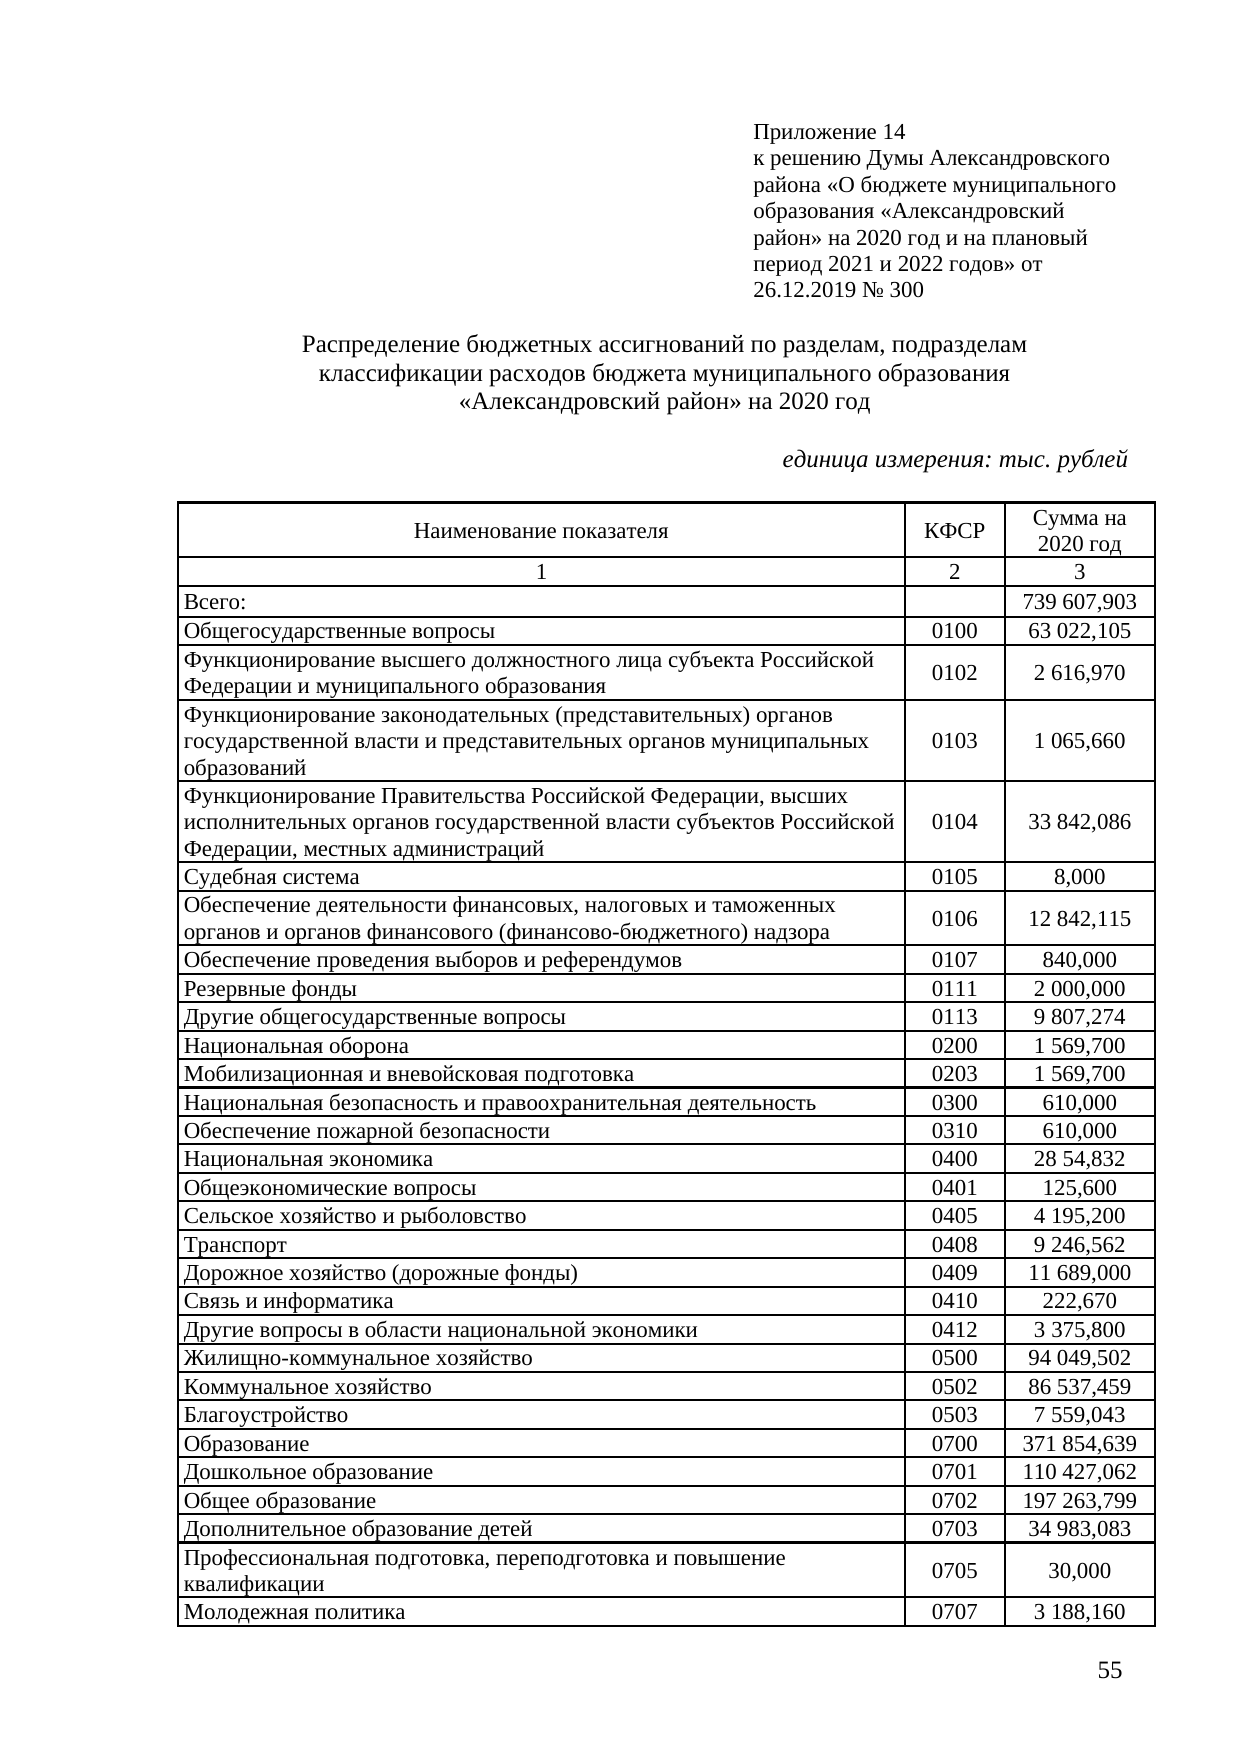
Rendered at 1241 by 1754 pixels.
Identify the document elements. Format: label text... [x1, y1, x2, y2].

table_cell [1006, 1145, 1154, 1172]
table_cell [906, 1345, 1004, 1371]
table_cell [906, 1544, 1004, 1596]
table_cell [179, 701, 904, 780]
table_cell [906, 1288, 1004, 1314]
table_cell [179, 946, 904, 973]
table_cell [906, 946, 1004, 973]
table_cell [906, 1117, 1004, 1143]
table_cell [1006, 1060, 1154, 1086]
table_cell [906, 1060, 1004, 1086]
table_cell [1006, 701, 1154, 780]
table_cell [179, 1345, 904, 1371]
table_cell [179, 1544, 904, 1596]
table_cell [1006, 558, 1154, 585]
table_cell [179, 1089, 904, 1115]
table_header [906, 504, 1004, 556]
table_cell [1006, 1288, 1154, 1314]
text Приложение 14 [753, 118, 1122, 144]
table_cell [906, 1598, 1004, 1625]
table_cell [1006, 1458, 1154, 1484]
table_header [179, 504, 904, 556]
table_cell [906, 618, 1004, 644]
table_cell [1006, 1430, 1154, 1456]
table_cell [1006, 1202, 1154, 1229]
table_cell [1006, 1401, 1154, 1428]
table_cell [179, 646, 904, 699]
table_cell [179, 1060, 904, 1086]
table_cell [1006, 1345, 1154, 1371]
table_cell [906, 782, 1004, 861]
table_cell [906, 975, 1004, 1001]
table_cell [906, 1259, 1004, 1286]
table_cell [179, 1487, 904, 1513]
text классификации расходов бюджета муниципального образования [221, 358, 1107, 386]
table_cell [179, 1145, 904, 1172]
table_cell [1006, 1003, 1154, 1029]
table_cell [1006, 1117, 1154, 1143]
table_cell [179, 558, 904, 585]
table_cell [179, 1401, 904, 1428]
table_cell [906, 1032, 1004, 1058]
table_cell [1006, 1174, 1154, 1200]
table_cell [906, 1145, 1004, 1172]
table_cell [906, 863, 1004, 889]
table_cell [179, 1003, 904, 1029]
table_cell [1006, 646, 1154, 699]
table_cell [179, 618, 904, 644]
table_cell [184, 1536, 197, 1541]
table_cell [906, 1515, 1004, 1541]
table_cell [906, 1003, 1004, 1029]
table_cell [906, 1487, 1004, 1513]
text единица измерения: тыс. рублей [171, 444, 1128, 473]
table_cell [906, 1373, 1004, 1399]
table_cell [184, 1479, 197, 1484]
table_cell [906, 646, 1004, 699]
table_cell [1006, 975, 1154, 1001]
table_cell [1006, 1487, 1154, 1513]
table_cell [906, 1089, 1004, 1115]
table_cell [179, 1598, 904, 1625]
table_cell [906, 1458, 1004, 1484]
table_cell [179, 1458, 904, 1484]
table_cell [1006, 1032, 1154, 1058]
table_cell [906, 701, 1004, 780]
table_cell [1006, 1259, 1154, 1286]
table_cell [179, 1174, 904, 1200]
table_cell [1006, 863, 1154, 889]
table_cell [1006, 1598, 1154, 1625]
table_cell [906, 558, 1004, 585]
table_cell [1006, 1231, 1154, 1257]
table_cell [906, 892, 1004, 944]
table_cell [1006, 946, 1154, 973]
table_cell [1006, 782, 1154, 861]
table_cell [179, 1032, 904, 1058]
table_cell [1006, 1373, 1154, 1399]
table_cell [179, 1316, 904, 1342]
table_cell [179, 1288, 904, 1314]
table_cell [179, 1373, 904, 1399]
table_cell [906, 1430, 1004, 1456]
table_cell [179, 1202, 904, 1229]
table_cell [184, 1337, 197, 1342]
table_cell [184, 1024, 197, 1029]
text к решению Думы Александровского района «О бюджете муниципального образования «Александровский район» на 2020 год и на плановый период 2021 и 2022 годов» от 26.12.2019 № 300 [753, 144, 1122, 303]
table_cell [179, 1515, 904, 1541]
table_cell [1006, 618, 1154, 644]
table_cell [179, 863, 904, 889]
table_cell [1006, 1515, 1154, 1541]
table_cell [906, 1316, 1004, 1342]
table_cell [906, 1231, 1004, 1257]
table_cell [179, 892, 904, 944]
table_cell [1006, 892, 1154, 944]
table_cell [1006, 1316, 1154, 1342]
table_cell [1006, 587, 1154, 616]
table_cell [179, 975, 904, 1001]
text Распределение бюджетных ассигнований по разделам, подразделам [221, 329, 1107, 358]
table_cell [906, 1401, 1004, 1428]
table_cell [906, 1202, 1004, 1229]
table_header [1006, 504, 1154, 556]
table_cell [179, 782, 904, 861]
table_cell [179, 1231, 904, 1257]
text «Александровский район» на 2020 год [221, 386, 1107, 415]
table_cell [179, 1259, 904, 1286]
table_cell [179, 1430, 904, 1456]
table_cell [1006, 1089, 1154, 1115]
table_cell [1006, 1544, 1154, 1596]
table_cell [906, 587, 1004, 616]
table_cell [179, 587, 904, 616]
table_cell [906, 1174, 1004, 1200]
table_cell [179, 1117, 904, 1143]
